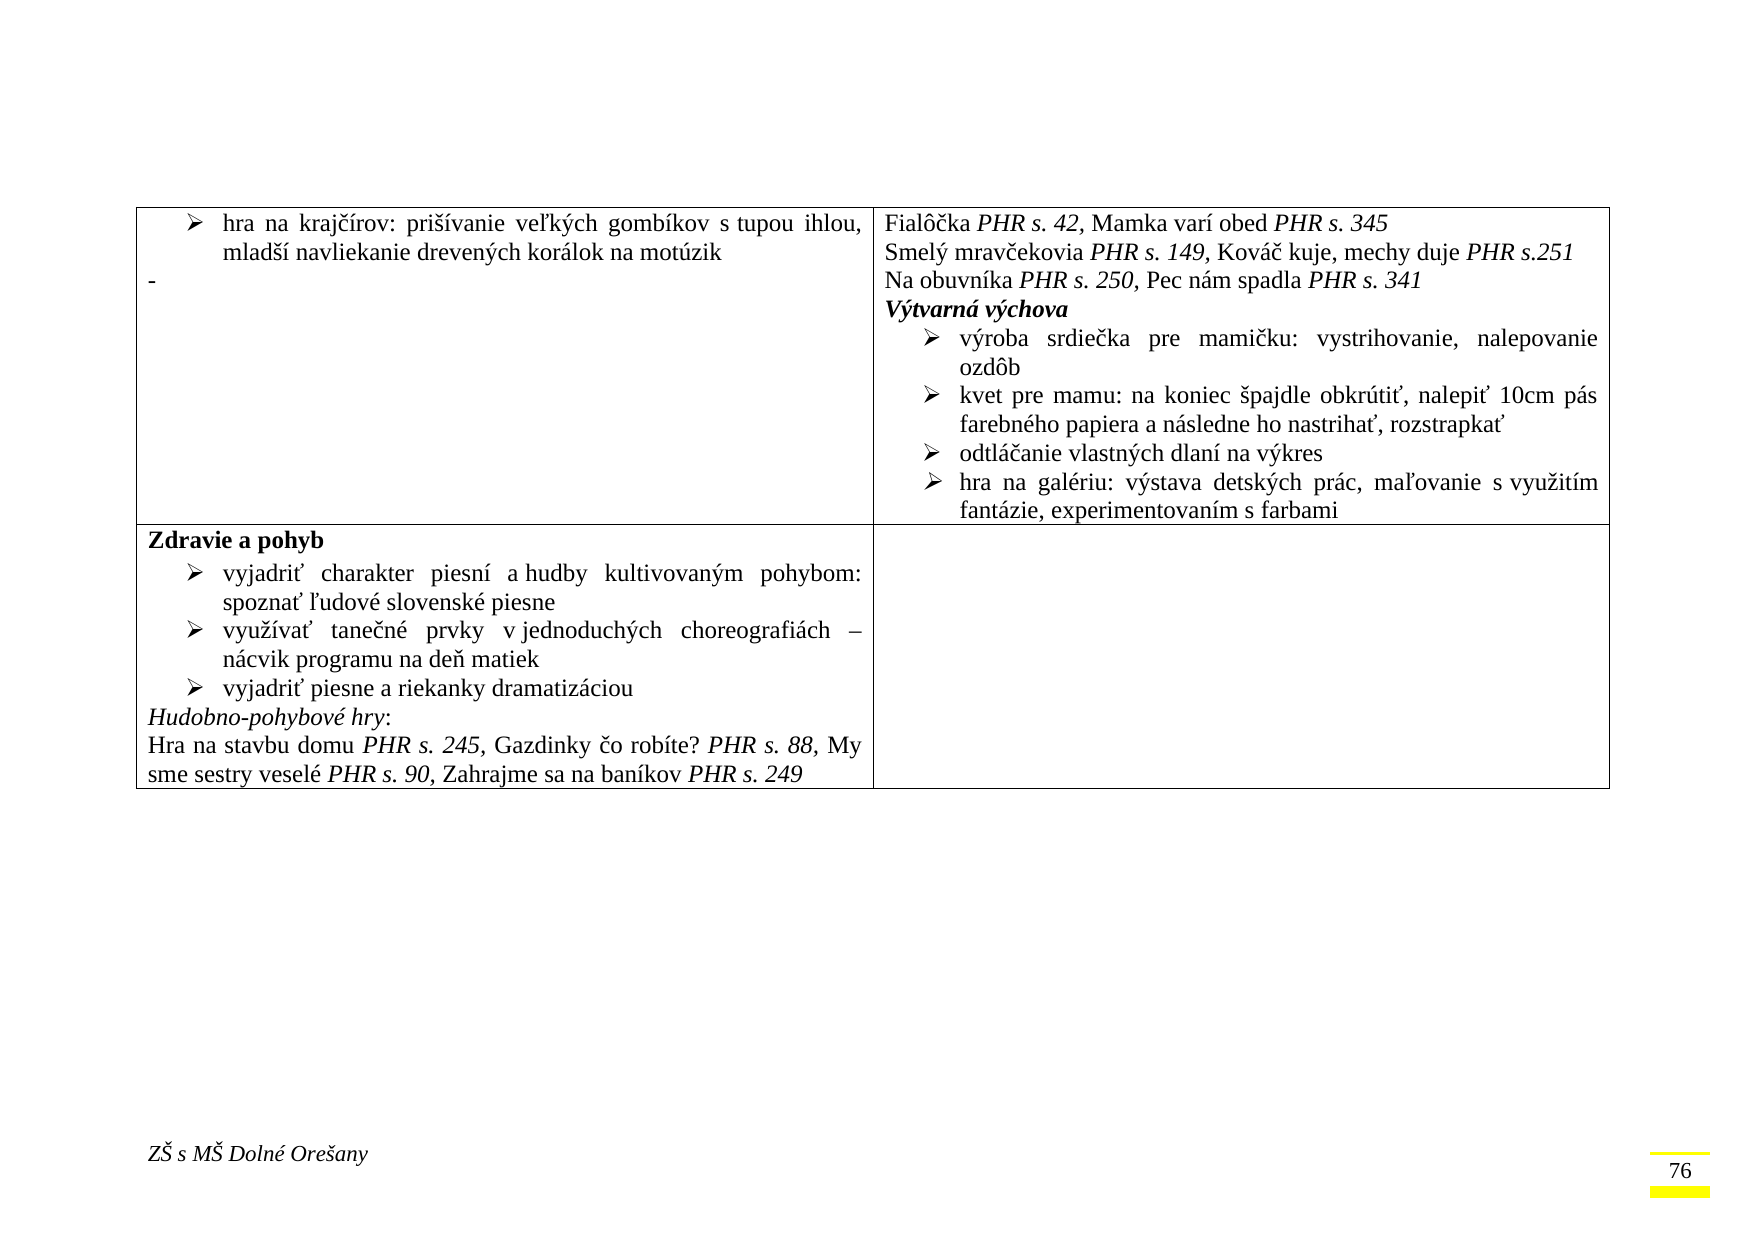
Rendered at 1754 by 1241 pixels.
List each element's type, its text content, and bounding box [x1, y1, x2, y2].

table_cell [874, 525, 1609, 788]
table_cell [137, 208, 873, 524]
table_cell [874, 208, 1609, 524]
table_cell Zdravie a pohyb vyjadriť charakter piesní a hudby kultivovaným pohybom: spoznať ľudové slovenské piesne využívať tanečné prvky v jednoduchých choreografiách –nácvik programu na deň matiek vyjadriť piesne a riekanky dramatizáciou Hudobno-pohybové hry: Hra na stavbu domu PHR s. 245, Gazdinky čo robíte? PHR s. 88, My sme sestry veselé PHR s. 90, Zahrajme sa na baníkov PHR s. 249 [137, 525, 873, 788]
